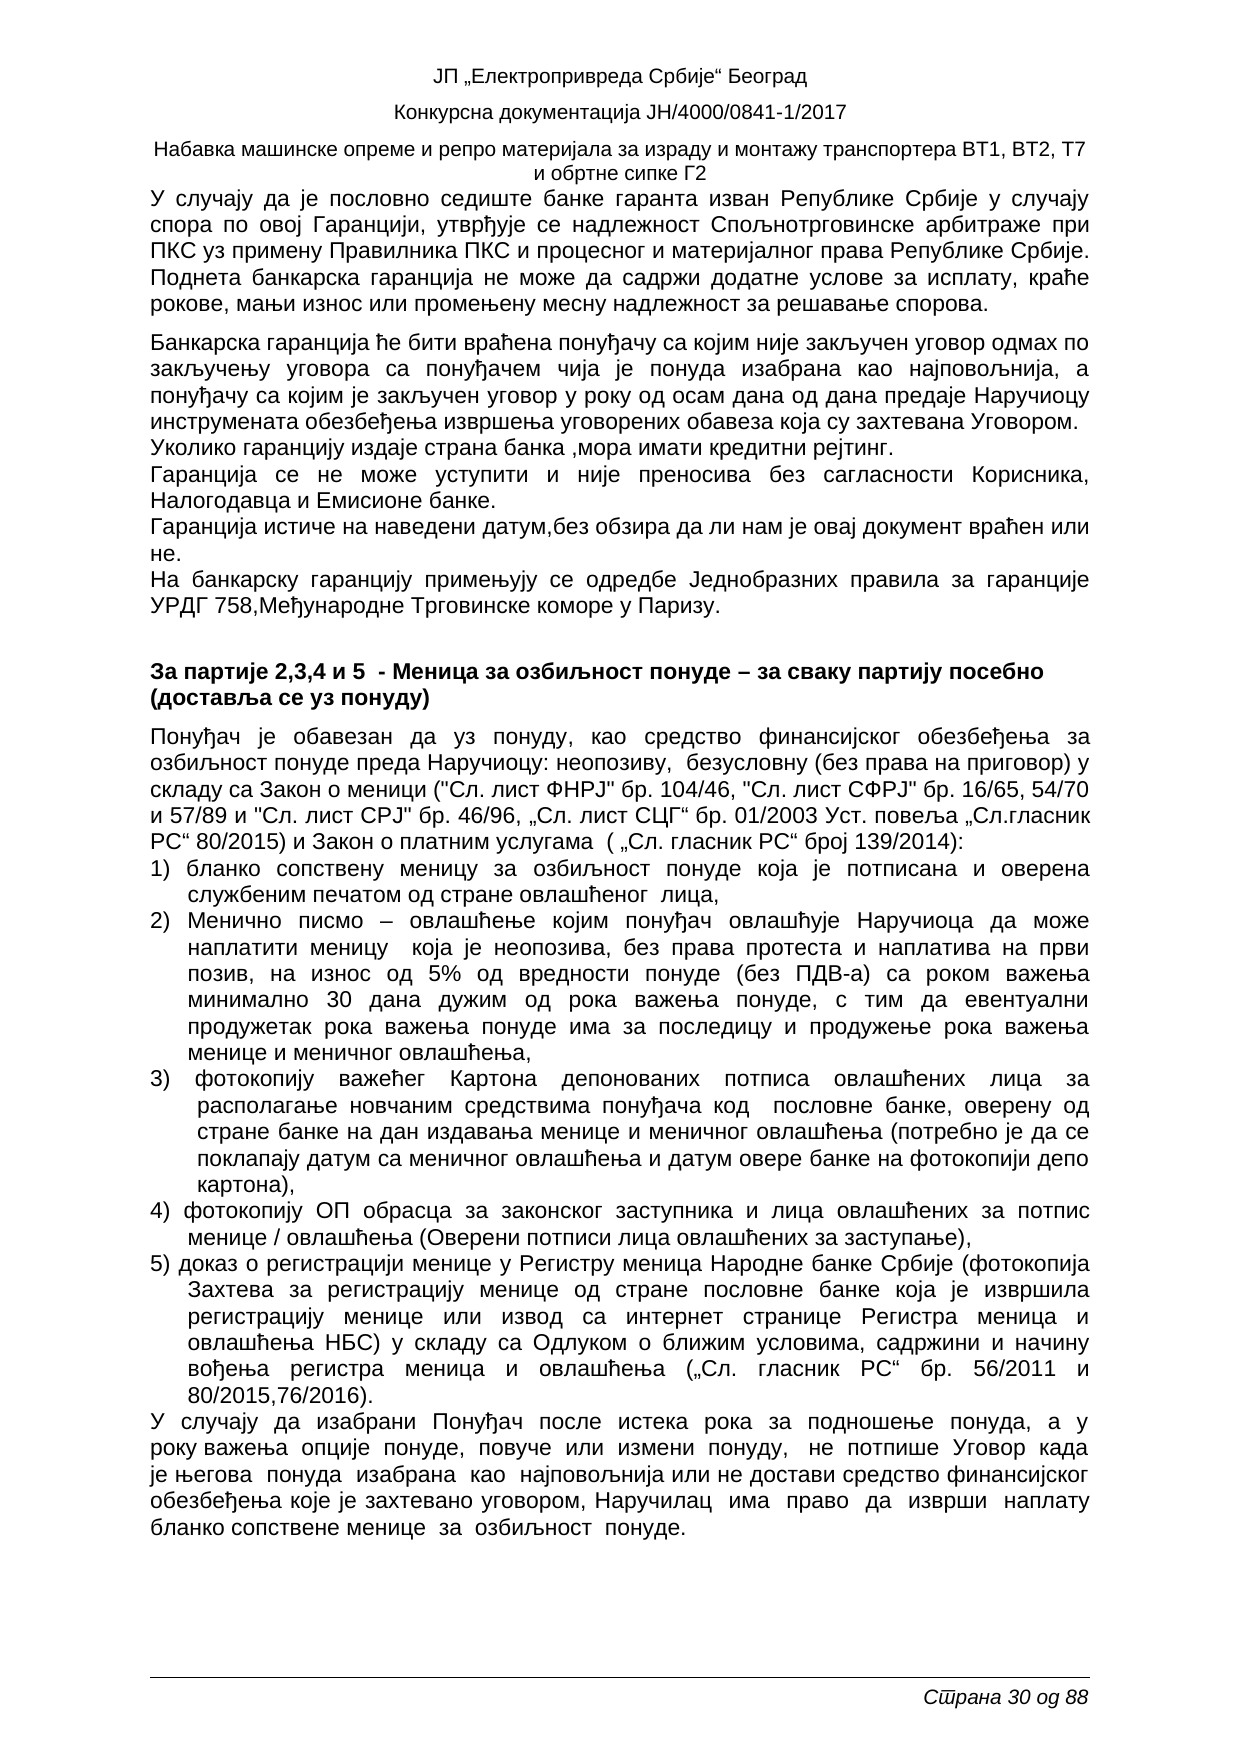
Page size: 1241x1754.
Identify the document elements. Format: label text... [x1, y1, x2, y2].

text 1) бланко сопствену меницу за озбиљност понуде која је потписана и оверена службеним печатом од стране овлашћеног лица, [150, 854, 1090, 907]
text 2) Менично писмо – овлашћење којим понуђач овлашћује Наручиоца да може наплатити меницу која је неопозива, без права протеста и наплатива на први позив, на износ од 5% од вредности понуде (без ПДВ-а) са роком важења минимално 30 дана дужим од рока важења понуде, с тим да евентуални продужетак рока важења понуде има за последицу и продужење рока важења менице и меничног овлашћења, [150, 907, 1090, 1065]
text 5) доказ о регистрацији менице у Регистру меница Народне банке Србије (фотокопија Захтева за регистрацију менице од стране пословне банке која је извршила регистрацију менице или извод са интернет странице Регистра меница и овлашћења НБС) у складу са Одлуком о ближим условима, садржини и начину вођења регистра меница и овлашћења („Сл. гласник РС“ бр. 56/2011 и 80/2015,76/2016). [150, 1250, 1090, 1408]
text У случају да изабрани Понуђач после истека рока за подношење понуда, а у року важења опције понуде, повуче или измени понуду, не потпише Уговор када је његова понуда изабрана као најповољнија или не достави средство финансијског обезбеђења које је захтевано уговором, Наручилац има право да изврши наплату бланко сопствене менице за озбиљност понуде. [150, 1408, 1090, 1540]
text Гаранција истиче на наведени датум,без обзира да ли нам је овај документ враћен или не. [150, 513, 1090, 566]
text Понуђач је обавезан да уз понуду, као средство финансијског обезбеђења за озбиљност понуде преда Наручиоцу: неопозиву, безусловну (без права на приговор) у складу са Закон о меници ("Сл. лист ФНРЈ" бр. 104/46, "Сл. лист СФРЈ" бр. 16/65, 54/70 и 57/89 и "Сл. лист СРЈ" бр. 46/96, „Сл. лист СЦГ“ бр. 01/2003 Уст. повеља „Сл.гласник РС“ 80/2015) и Закон о платним услугама ( „Сл. гласник РС“ број 139/2014): [150, 723, 1090, 854]
text 3) фотокопију важећег Картона депонованих потписа овлашћених лица за располагање новчаним средствима понуђача код пословне банке, оверену од стране банке на дан издавања менице и меничног овлашћења (потребно је да се поклапају датум са меничног овлашћења и датум овере банке на фотокопији депо картона), [150, 1065, 1090, 1197]
text Банкарска гаранција ће бити враћена понуђачу са којим није закључен уговор одмах по закључењу уговора са понуђачем чија је понуда изабрана као најповољнија, а понуђачу са којим је закључен уговор у року од осам дана од дана предаје Наручиоцу инструмената обезбеђења извршења уговорених обавеза која су захтевана Уговором. [150, 329, 1090, 434]
text У случају да је пословно седиште банке гаранта изван Републике Србије у случају спора по овој Гаранцији, утврђује се надлежност Спољнотрговинске арбитраже при ПКС уз примену Правилника ПКС и процесног и материјалног права Републике Србије. Поднета банкарска гаранција не може да садржи додатне услове за исплату, краће рокове, мањи износ или промењену месну надлежност за решавање спорова. [150, 184, 1090, 316]
text 4) фотокопију ОП обрасца за законског заступника и лица овлашћених за потпис менице / овлашћења (Оверени потписи лица овлашћених за заступање), [150, 1197, 1090, 1250]
text За партије 2,3,4 и 5 - Меница за озбиљност понуде – за сваку партију посебно (доставља се уз понуду) [150, 658, 1134, 710]
text На банкарску гаранцију примењују се одредбе Једнобразних правила за гаранције УРДГ 758,Међународне Трговинске коморе у Паризу. [150, 566, 1090, 619]
text Уколико гаранцију издаје страна банка ,мора имати кредитни рејтинг. [150, 434, 1090, 461]
text Гаранција се не може уступити и није преносива без сагласности Корисника, Налогодавца и Емисионе банке. [150, 461, 1090, 513]
